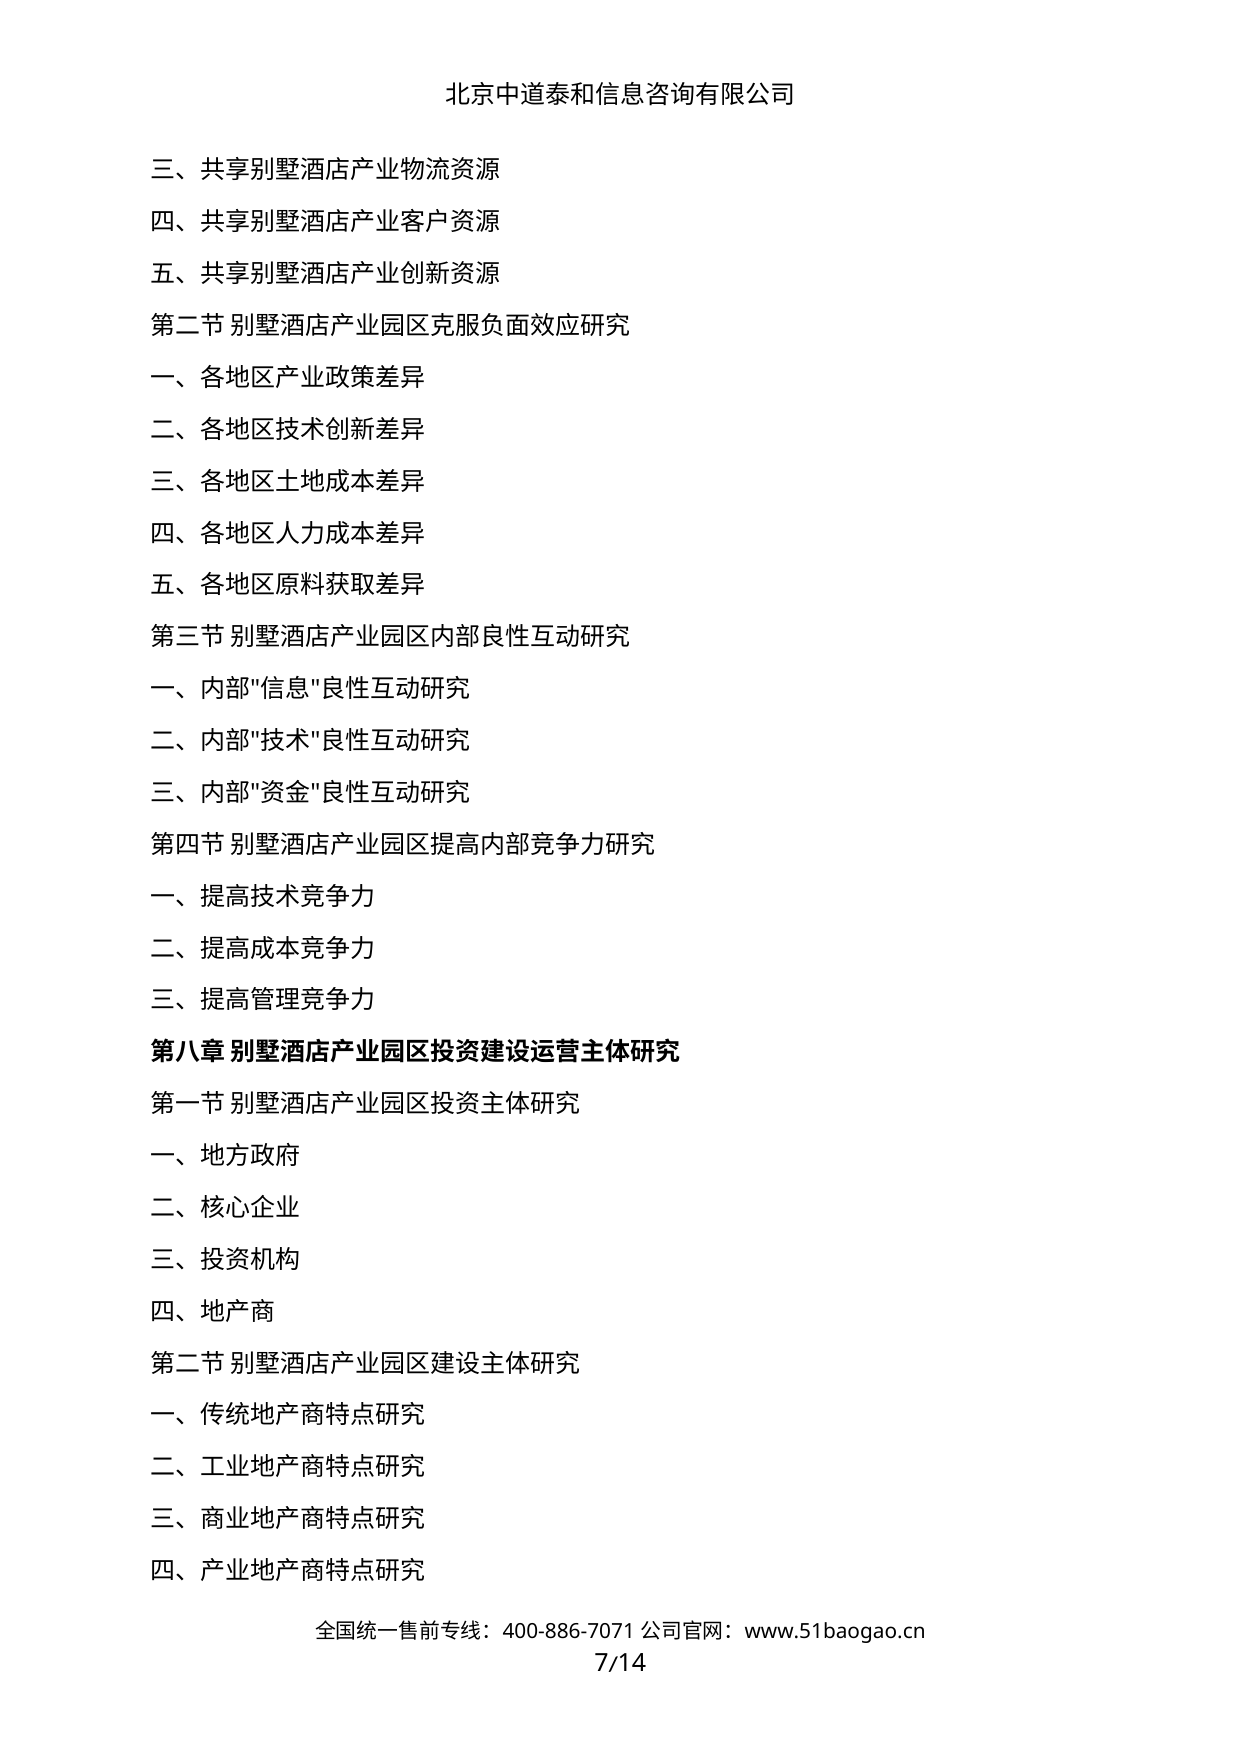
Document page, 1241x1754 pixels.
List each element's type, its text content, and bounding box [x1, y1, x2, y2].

text 一、提高技术竞争力 [150, 876, 1090, 912]
text 二、内部"技术"良性互动研究 [150, 721, 1090, 757]
text 第一节 别墅酒店产业园区投资主体研究 [150, 1084, 1090, 1120]
text 一、地方政府 [150, 1136, 1090, 1172]
text 三、商业地产商特点研究 [150, 1499, 1090, 1535]
text 三、投资机构 [150, 1239, 1090, 1276]
text 三、内部"资金"良性互动研究 [150, 772, 1090, 809]
text 第八章 别墅酒店产业园区投资建设运营主体研究 [150, 1032, 1090, 1068]
text 二、各地区技术创新差异 [150, 409, 1090, 446]
text 一、各地区产业政策差异 [150, 357, 1090, 394]
text 二、提高成本竞争力 [150, 928, 1090, 964]
text 四、地产商 [150, 1291, 1090, 1327]
text 三、各地区土地成本差异 [150, 461, 1090, 497]
text 第四节 别墅酒店产业园区提高内部竞争力研究 [150, 824, 1090, 861]
text 五、共享别墅酒店产业创新资源 [150, 254, 1090, 290]
text 五、各地区原料获取差异 [150, 565, 1090, 601]
text 第三节 别墅酒店产业园区内部良性互动研究 [150, 617, 1090, 653]
text 三、共享别墅酒店产业物流资源 [150, 150, 1090, 186]
text 四、共享别墅酒店产业客户资源 [150, 202, 1090, 238]
text 四、各地区人力成本差异 [150, 513, 1090, 549]
text 第二节 别墅酒店产业园区克服负面效应研究 [150, 306, 1090, 342]
text 三、提高管理竞争力 [150, 980, 1090, 1016]
text 二、核心企业 [150, 1187, 1090, 1224]
text 二、工业地产商特点研究 [150, 1447, 1090, 1483]
text 第二节 别墅酒店产业园区建设主体研究 [150, 1343, 1090, 1379]
text 四、产业地产商特点研究 [150, 1551, 1090, 1587]
text 一、传统地产商特点研究 [150, 1395, 1090, 1431]
text 一、内部"信息"良性互动研究 [150, 669, 1090, 705]
